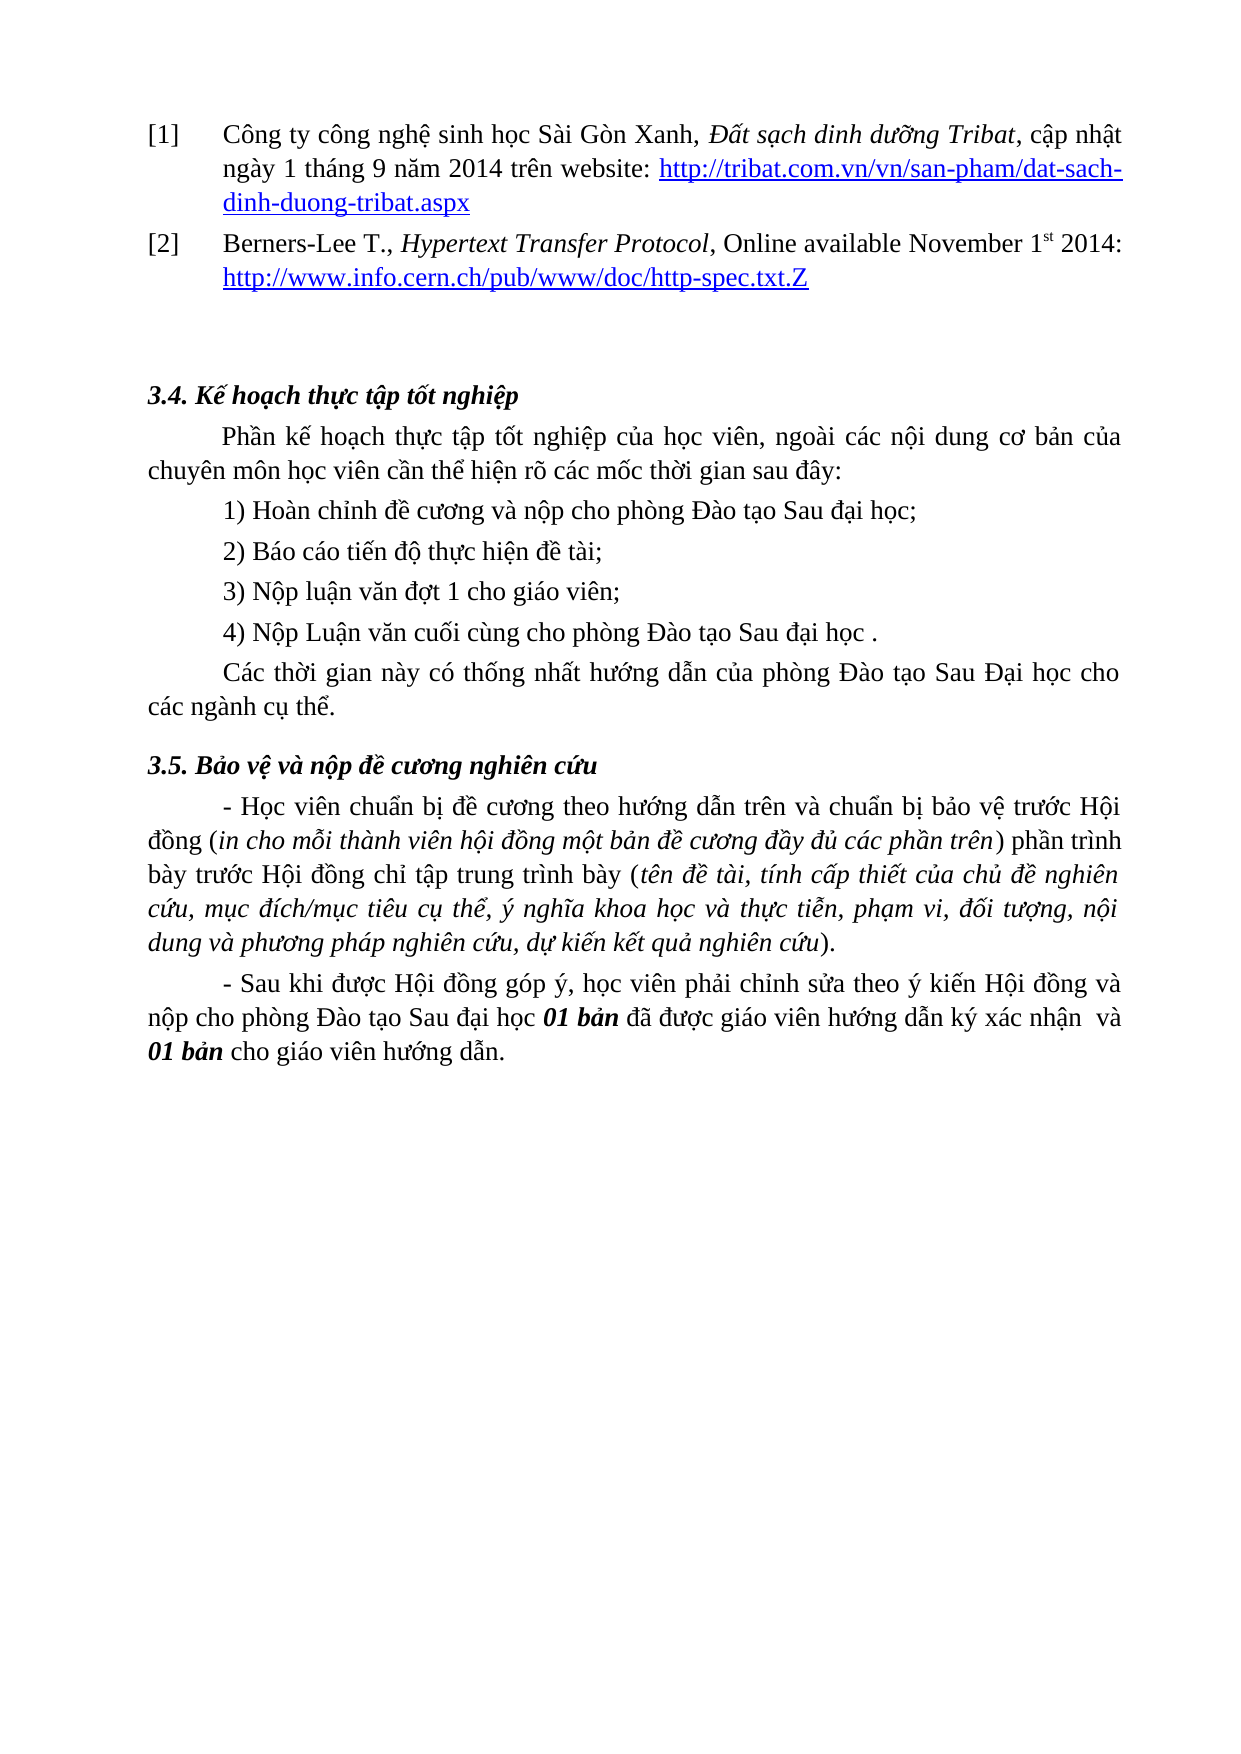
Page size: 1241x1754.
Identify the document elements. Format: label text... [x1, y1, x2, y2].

text 3.4. Kế hoạch thực tập tốt nghiệp [148, 379, 1122, 411]
list Berners-Lee T., Hypertext Transfer Protocol, Online available November 1st 2014: http://www.info.cern.ch/pub/www/doc/http-spec.txt.Z [148, 227, 1122, 292]
text - Học viên chuẩn bị đề cương theo hướng dẫn trên và chuẩn bị bảo vệ trước Hội đồng (in cho mỗi thành viên hội đồng một bản đề cương đầy đủ các phần trên) phần trình bày trước Hội đồng chỉ tập trung trình bày (tên đề tài, tính cấp thiết của chủ đề nghiên cứu, mục đích/mục tiêu cụ thể, ý nghĩa khoa học và thực tiễn, phạm vi, đối tượng, nội dung và phương pháp nghiên cứu, dự kiến kết quả nghiên cứu). [148, 790, 1122, 958]
text Phần kế hoạch thực tập tốt nghiệp của học viên, ngoài các nội dung cơ bản của chuyên môn học viên cần thể hiện rõ các mốc thời gian sau đây: [148, 420, 1122, 485]
text 1) Hoàn chỉnh đề cương và nộp cho phòng Đào tạo Sau đại học; [148, 494, 1122, 526]
list Công ty công nghệ sinh học Sài Gòn Xanh, Đất sạch dinh dưỡng Tribat, cập nhật ngày 1 tháng 9 năm 2014 trên website: http://tribat.com.vn/vn/san-pham/dat-sach-dinh-duong-tribat.aspx [148, 118, 1122, 218]
text 2) Báo cáo tiến độ thực hiện đề tài; [148, 535, 1122, 566]
text 4) Nộp Luận văn cuối cùng cho phòng Đào tạo Sau đại học . [148, 616, 1122, 647]
text 3) Nộp luận văn đợt 1 cho giáo viên; [148, 575, 1122, 606]
text - Sau khi được Hội đồng góp ý, học viên phải chỉnh sửa theo ý kiến Hội đồng và nộp cho phòng Đào tạo Sau đại học 01 bản đã được giáo viên hướng dẫn ký xác nhận và 01 bản cho giáo viên hướng dẫn. [148, 967, 1122, 1066]
text Các thời gian này có thống nhất hướng dẫn của phòng Đào tạo Sau Đại học cho các ngành cụ thể. [148, 656, 1122, 721]
text 3.5. Bảo vệ và nộp đề cương nghiên cứu [148, 749, 1122, 781]
